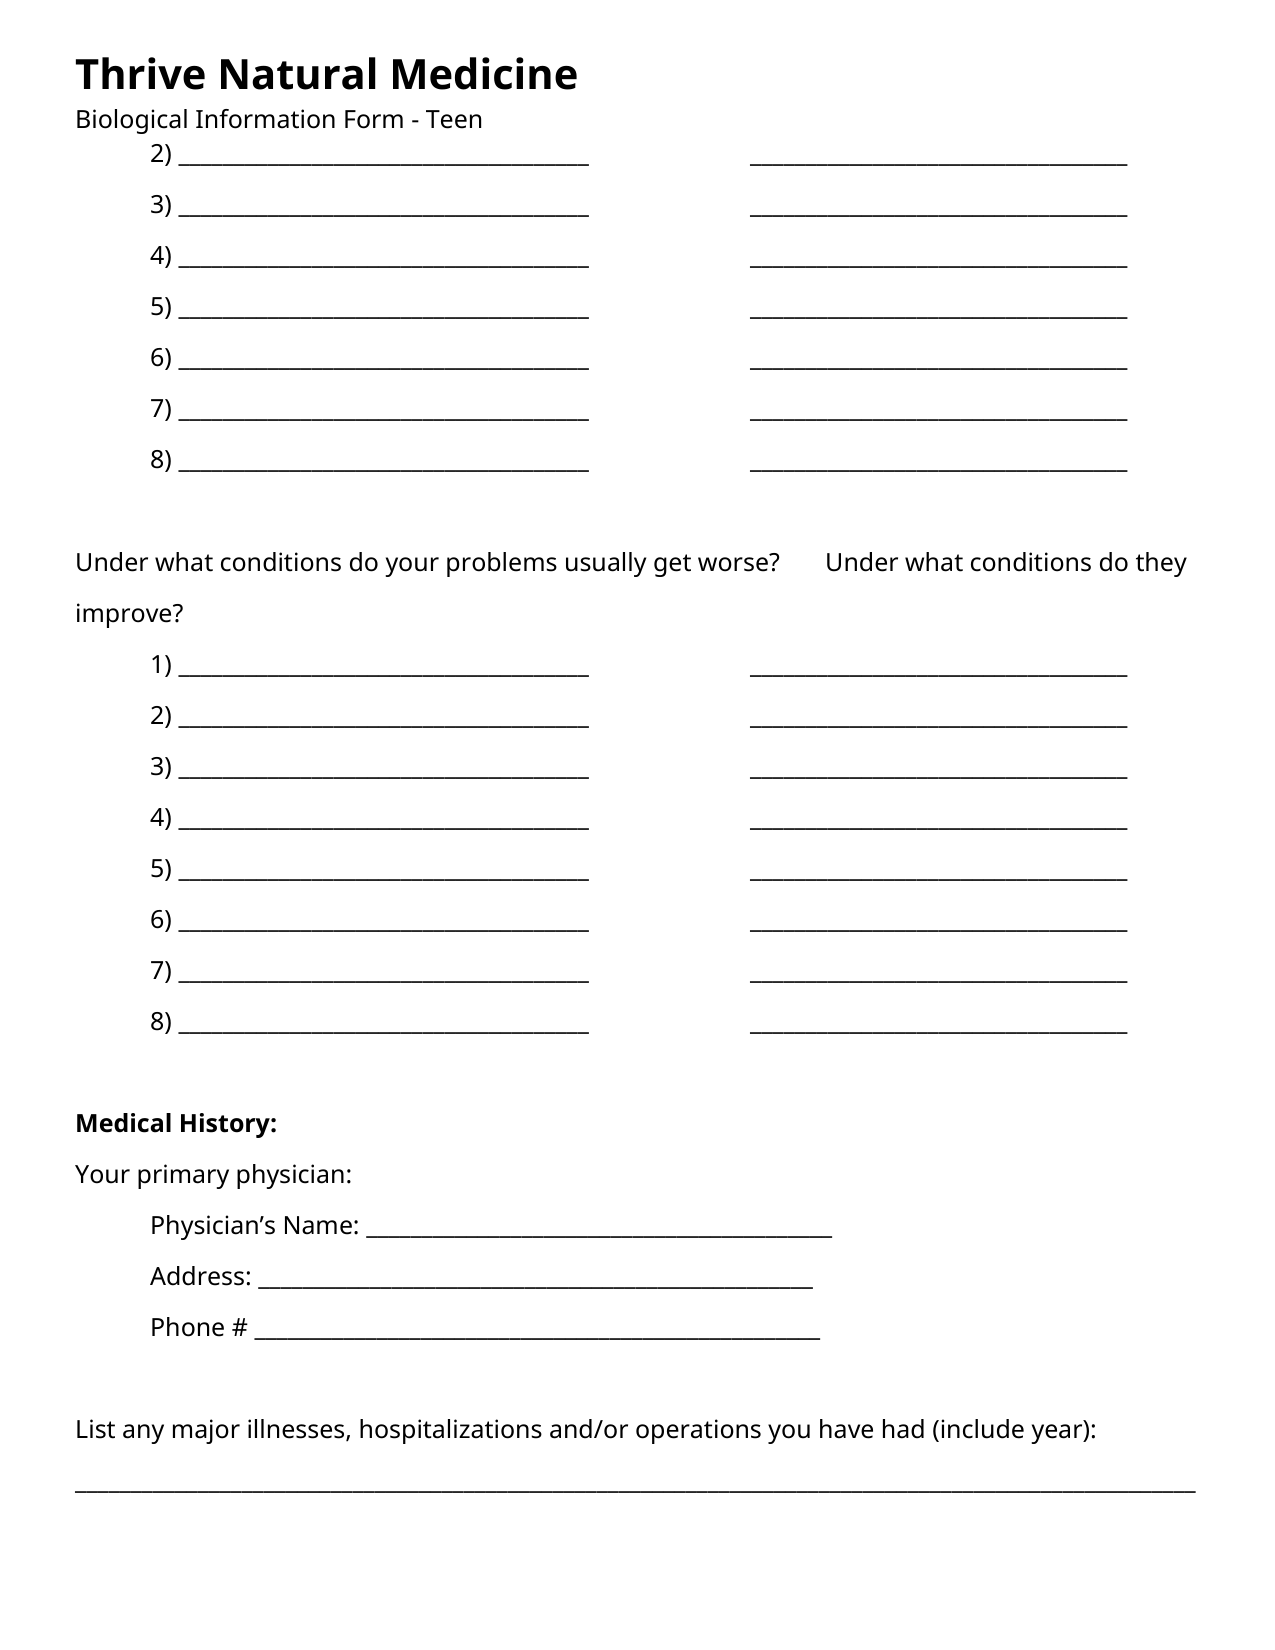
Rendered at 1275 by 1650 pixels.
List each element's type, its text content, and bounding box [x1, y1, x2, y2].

text 6) _____________________________________ __________________________________ [75, 901, 1200, 936]
text Address: __________________________________________________ [75, 1259, 1200, 1293]
text Under what conditions do your problems usually get worse? Under what conditions do they improve? [75, 544, 1200, 629]
text 4) _____________________________________ __________________________________ [75, 799, 1200, 833]
text 7) _____________________________________ __________________________________ [75, 952, 1200, 987]
text 4) _____________________________________ __________________________________ [75, 238, 1200, 272]
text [75, 1412, 1200, 1497]
text Medical History: [75, 1106, 1200, 1140]
text 5) _____________________________________ __________________________________ [75, 850, 1200, 884]
text 8) _____________________________________ __________________________________ [75, 1003, 1200, 1038]
text 2) _____________________________________ __________________________________ [75, 136, 1200, 170]
text 1) _____________________________________ __________________________________ [75, 646, 1200, 680]
text 2) _____________________________________ __________________________________ [75, 697, 1200, 731]
text 8) _____________________________________ __________________________________ [75, 442, 1200, 476]
text 5) _____________________________________ __________________________________ [75, 289, 1200, 323]
text Phone # ___________________________________________________ [75, 1310, 1200, 1344]
text 7) _____________________________________ __________________________________ [75, 391, 1200, 425]
text 3) _____________________________________ __________________________________ [75, 187, 1200, 221]
text Physician’s Name: __________________________________________ [75, 1208, 1200, 1242]
text Your primary physician: [75, 1157, 1200, 1191]
text 3) _____________________________________ __________________________________ [75, 748, 1200, 782]
text 6) _____________________________________ __________________________________ [75, 340, 1200, 374]
